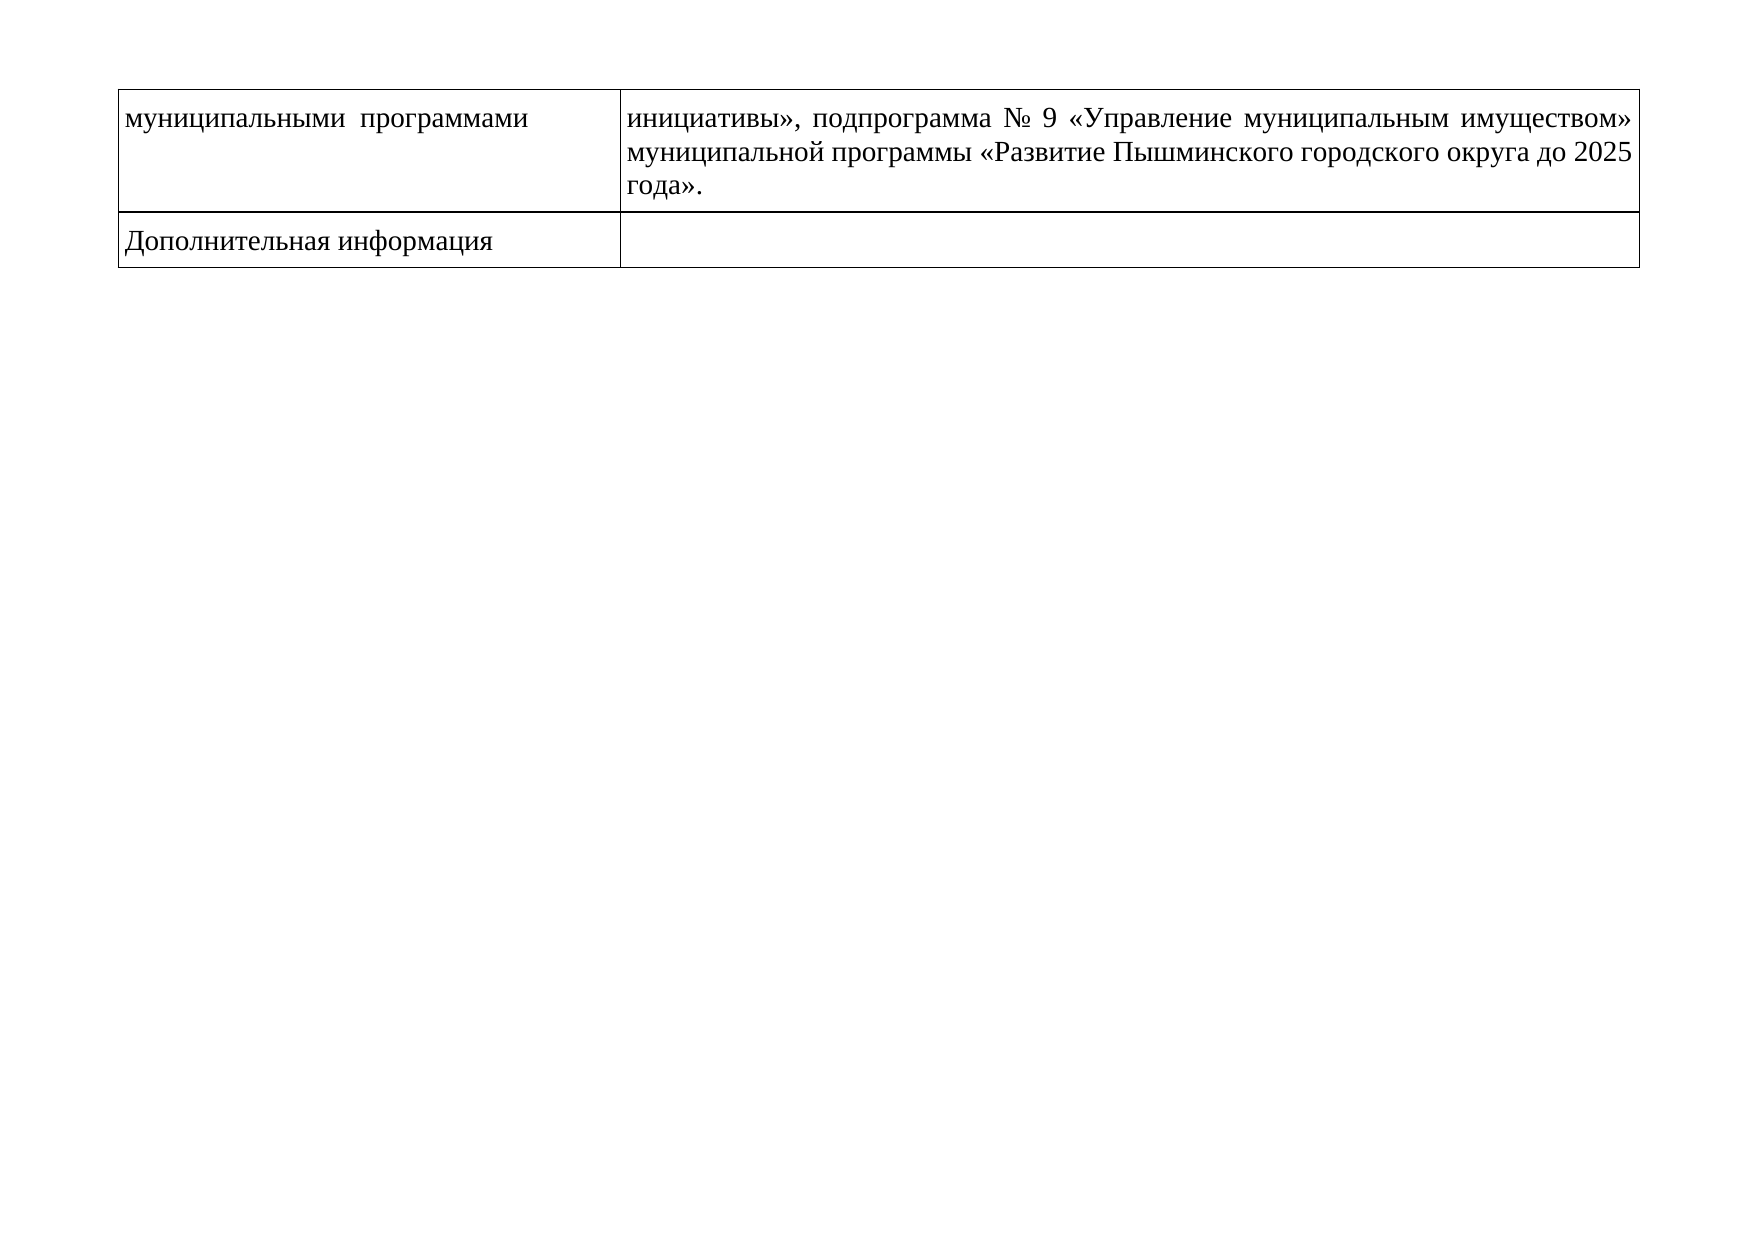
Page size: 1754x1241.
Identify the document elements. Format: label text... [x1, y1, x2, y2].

table_cell Дополнительная информация [119, 213, 620, 267]
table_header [621, 90, 1639, 211]
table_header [119, 90, 620, 211]
table_cell [621, 213, 1639, 267]
